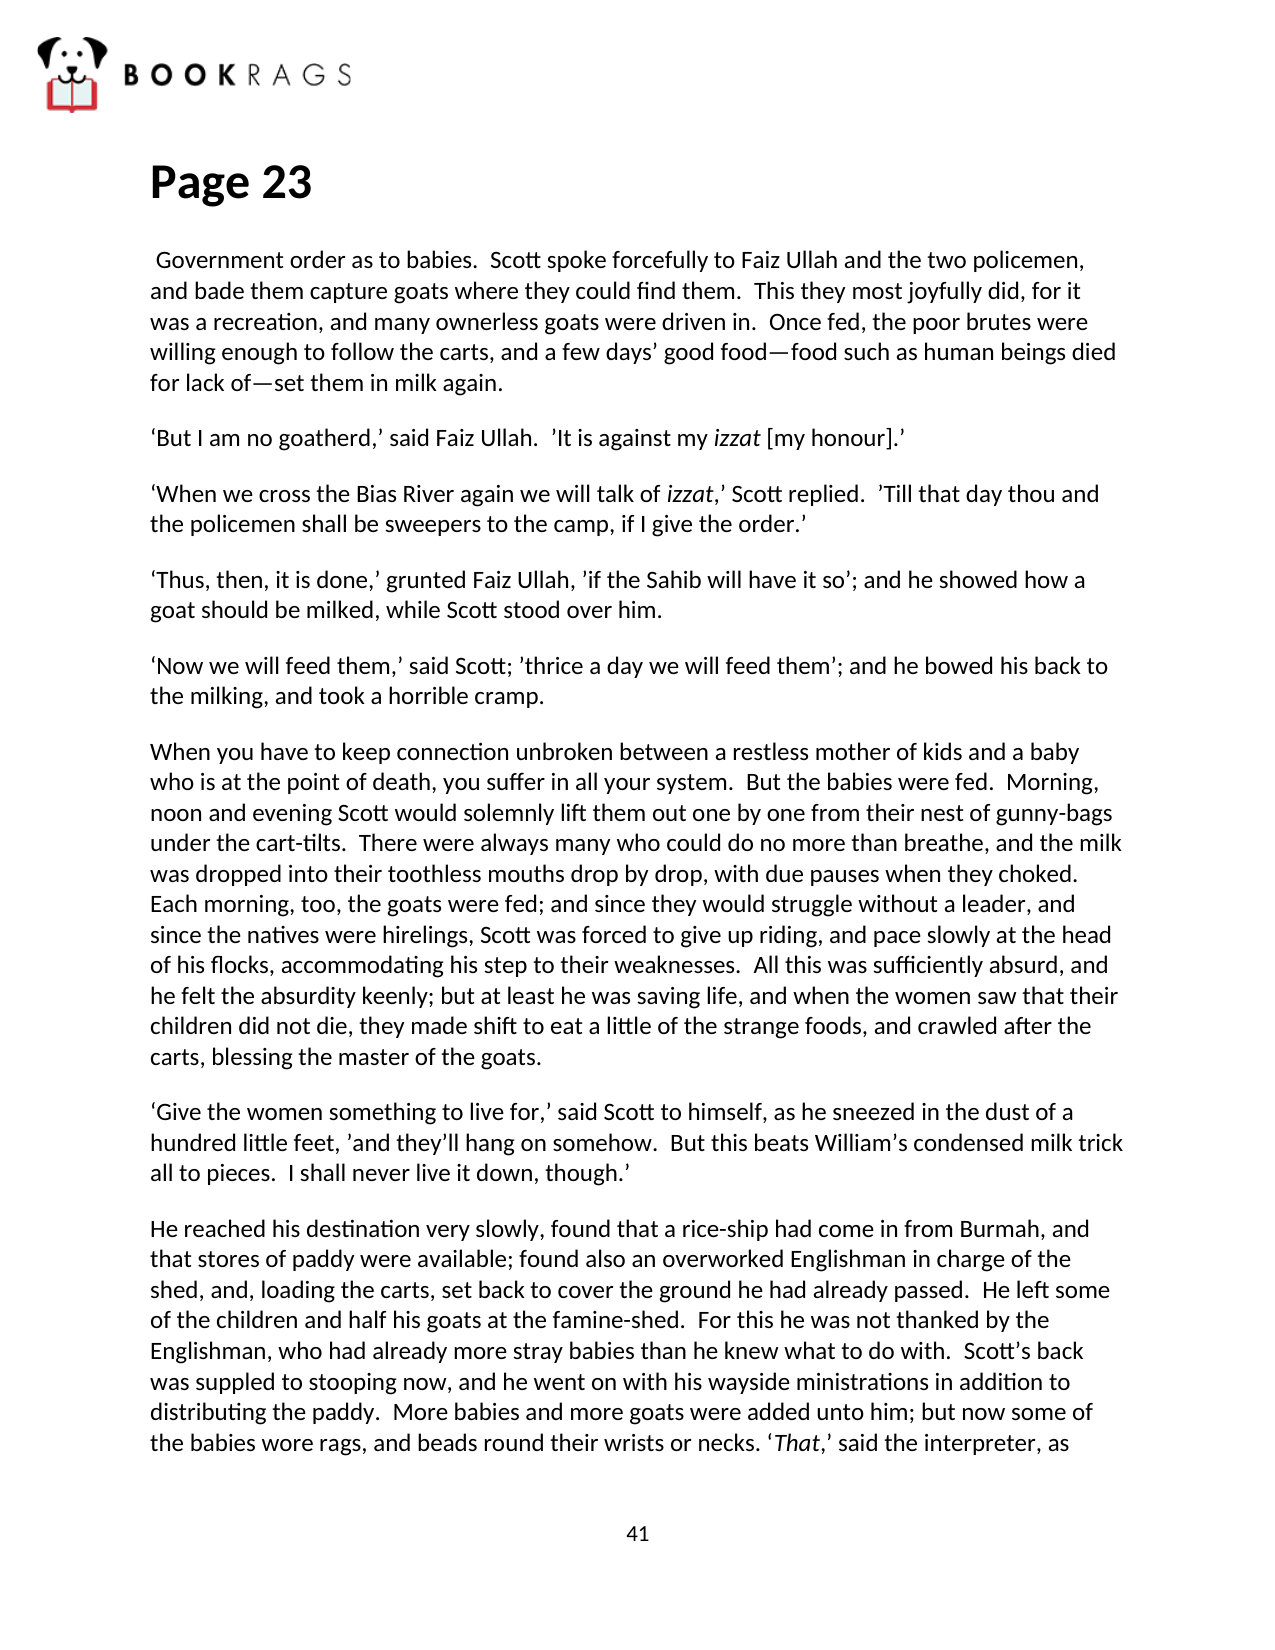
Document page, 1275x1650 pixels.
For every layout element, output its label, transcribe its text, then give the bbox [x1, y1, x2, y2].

picture [37, 37, 351, 113]
text ‘Now we will feed them,’ said Scott; ’thrice a day we will feed them’; and he bowed his back to the milking, and took a horrible cramp. [150, 650, 1125, 711]
text ‘Give the women something to live for,’ said Scott to himself, as he sneezed in the dust of a hundred little feet, ’and they’ll hang on somehow. But this beats William’s condensed milk trick all to pieces. I shall never live it down, though.’ [150, 1097, 1125, 1188]
text ‘Thus, then, it is done,’ grunted Faiz Ullah, ’if the Sahib will have it so’; and he showed how a goat should be milked, while Scott stood over him. [150, 564, 1125, 625]
text ‘When we cross the Bias River again we will talk of izzat,’ Scott replied. ’Till that day thou and the policemen shall be sweepers to the camp, if I give the order.’ [150, 478, 1125, 539]
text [150, 1213, 1125, 1457]
text When you have to keep connection unbroken between a restless mother of kids and a baby who is at the point of death, you suffer in all your system. But the babies were fed. Morning, noon and evening Scott would solemnly lift them out one by one from their nest of gunny-bags under the cart-tilts. There were always many who could do no more than breathe, and the milk was dropped into their toothless mouths drop by drop, with due pauses when they choked. Each morning, too, the goats were fed; and since they would struggle without a leader, and since the natives were hirelings, Scott was forced to give up riding, and pace slowly at the head of his flocks, accommodating his step to their weaknesses. All this was sufficiently absurd, and he felt the absurdity keenly; but at least he was saving life, and when the women saw that their children did not die, they made shift to eat a little of the strange foods, and crawled after the carts, blessing the master of the goats. [150, 736, 1125, 1072]
text ‘But I am no goatherd,’ said Faiz Ullah. ’It is against my izzat [my honour].’ [150, 422, 1125, 453]
text Page 23 [150, 150, 1125, 211]
text Government order as to babies. Scott spoke forcefully to Faiz Ullah and the two policemen, and bade them capture goats where they could find them. This they most joyfully did, for it was a recreation, and many ownerless goats were driven in. Once fed, the poor brutes were willing enough to follow the carts, and a few days’ good food—­food such as human beings died for lack of—­set them in milk again. [150, 244, 1125, 397]
